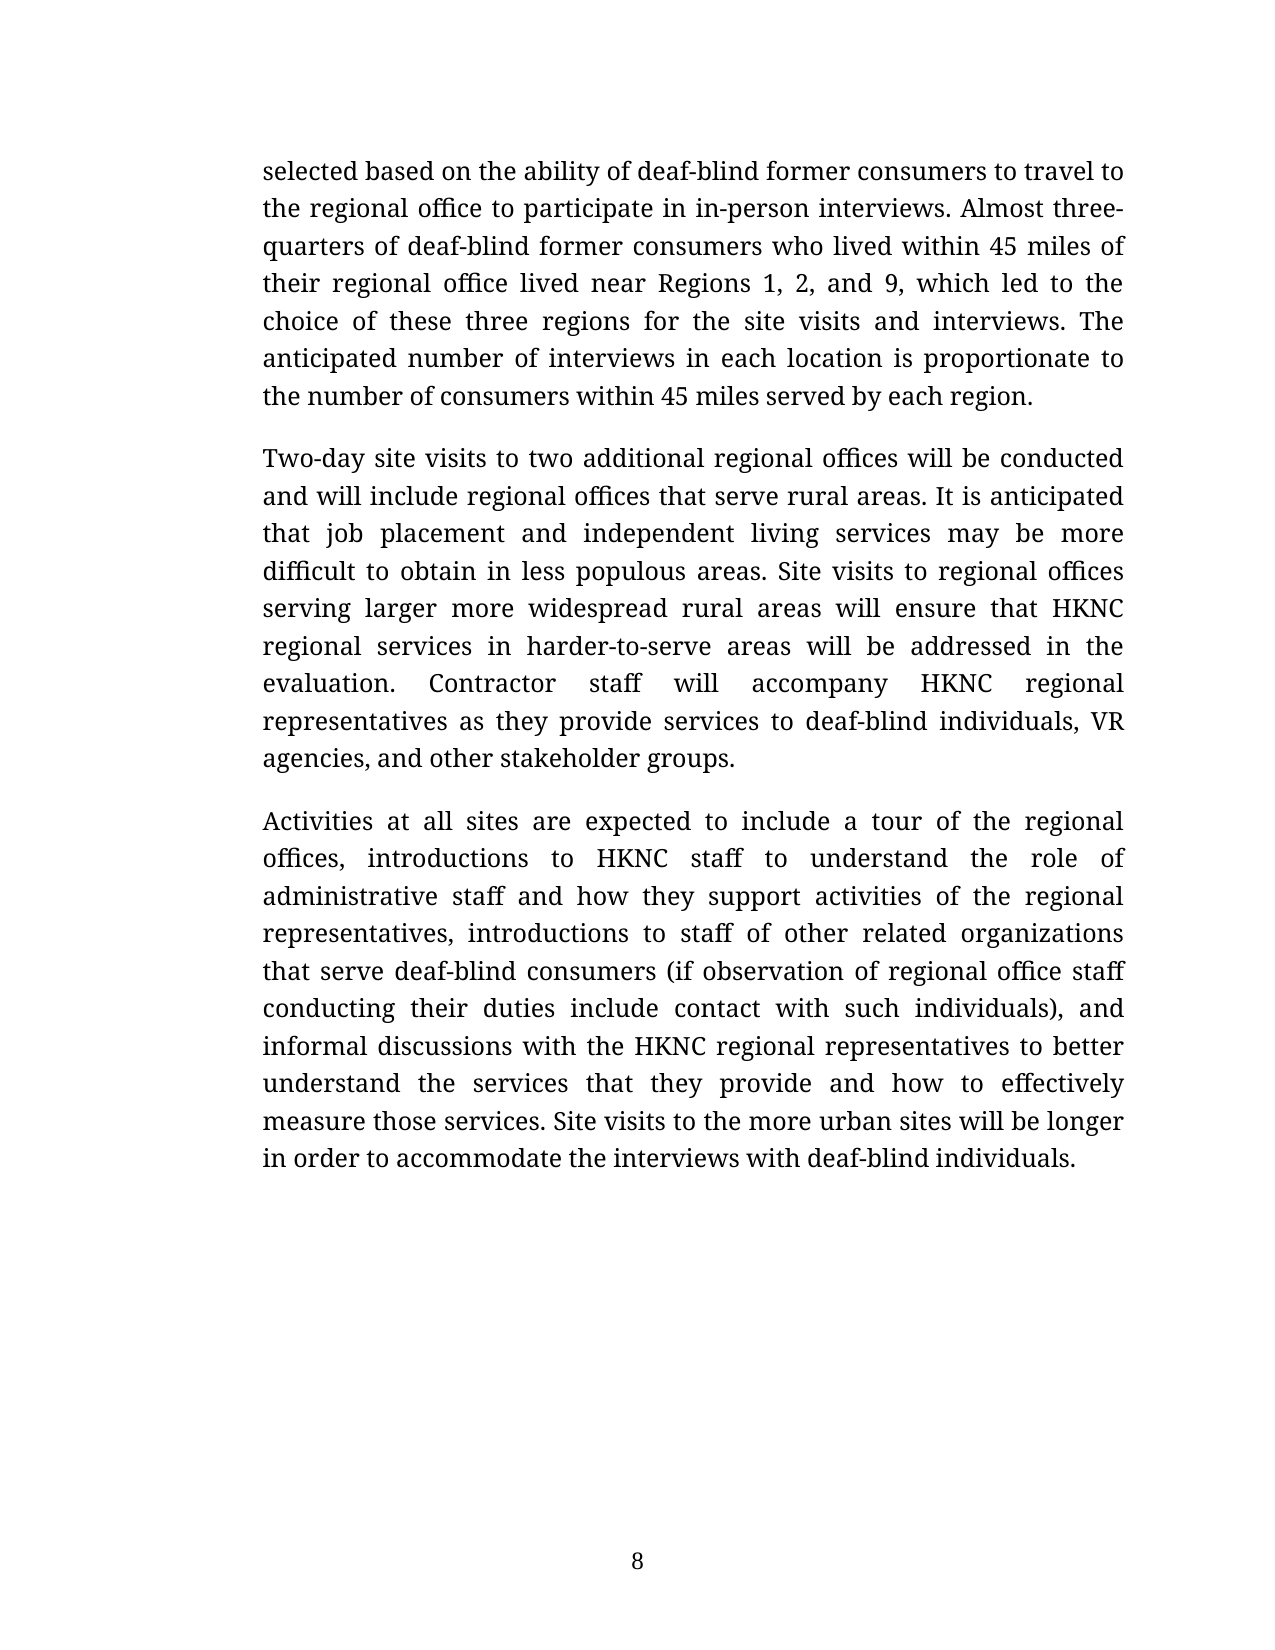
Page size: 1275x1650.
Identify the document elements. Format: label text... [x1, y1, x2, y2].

text Two-day site visits to two additional regional offices will be conducted and will include regional offices that serve rural areas. It is anticipated that job placement and independent living services may be more difficult to obtain in less populous areas. Site visits to regional offices serving larger more widespread rural areas will ensure that HKNC regional services in harder-to-serve areas will be addressed in the evaluation. Contractor staff will accompany HKNC regional representatives as they provide services to deaf-blind individuals, VR agencies, and other stakeholder groups. [262, 437, 1125, 775]
text Activities at all sites are expected to include a tour of the regional offices, introductions to HKNC staff to understand the role of administrative staff and how they support activities of the regional representatives, introductions to staff of other related organizations that serve deaf-blind consumers (if observation of regional office staff conducting their duties include contact with such individuals), and informal discussions with the HKNC regional representatives to better understand the services that they provide and how to effectively measure those services. Site visits to the more urban sites will be longer in order to accommodate the interviews with deaf-blind individuals. [262, 800, 1125, 1175]
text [262, 150, 1125, 412]
